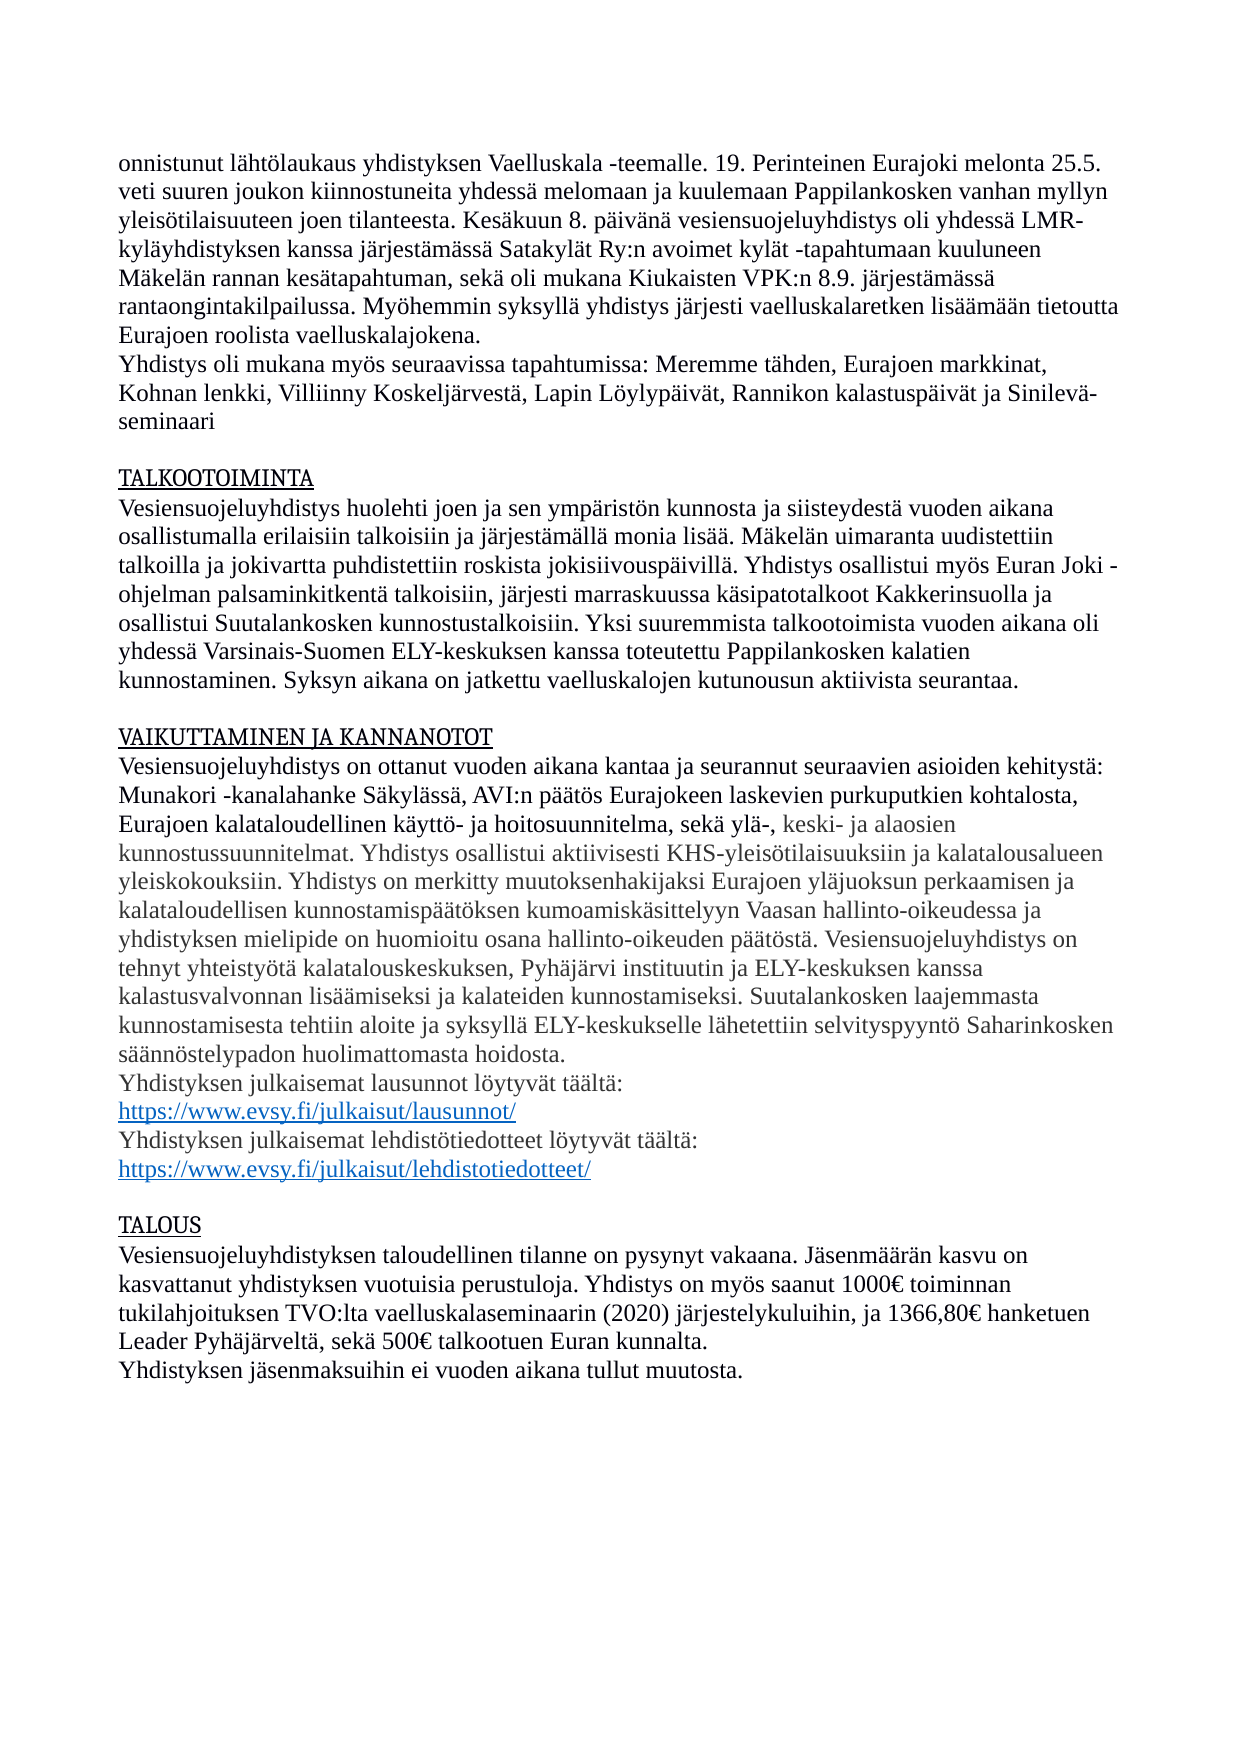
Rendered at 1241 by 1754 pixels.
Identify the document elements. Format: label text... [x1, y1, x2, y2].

text Yhdistyksen jäsenmaksuihin ei vuoden aikana tullut muutosta. [118, 1355, 1122, 1384]
text TALOUS [118, 1211, 1122, 1240]
text https://www.evsy.fi/julkaisut/lehdistotiedotteet/ [118, 1154, 1122, 1183]
text Vesiensuojeluyhdistys huolehti joen ja sen ympäristön kunnosta ja siisteydestä vuoden aikana osallistumalla erilaisiin talkoisiin ja järjestämällä monia lisää. Mäkelän uimaranta uudistettiin talkoilla ja jokivartta puhdistettiin roskista jokisiivouspäivillä. Yhdistys osallistui myös Euran Joki -ohjelman palsaminkitkentä talkoisiin, järjesti marraskuussa käsipatotalkoot Kakkerinsuolla ja osallistui Suutalankosken kunnostustalkoisiin. Yksi suuremmista talkootoimista vuoden aikana oli yhdessä Varsinais-Suomen ELY-keskuksen kanssa toteutettu Pappilankosken kalatien kunnostaminen. Syksyn aikana on jatkettu vaelluskalojen kutunousun aktiivista seurantaa. [118, 493, 1122, 694]
text Yhdistyksen julkaisemat lehdistötiedotteet löytyvät täältä: [118, 1125, 1122, 1154]
text Yhdistys oli mukana myös seuraavissa tapahtumissa: Meremme tähden, Eurajoen markkinat, Kohnan lenkki, Villiinny Koskeljärvestä, Lapin Löylypäivät, Rannikon kalastuspäivät ja Sinilevä-seminaari [118, 349, 1122, 435]
text https://www.evsy.fi/julkaisut/lausunnot/ [118, 1096, 1122, 1125]
text TALKOOTOIMINTA [118, 464, 1122, 493]
text Vesiensuojeluyhdistyksen taloudellinen tilanne on pysynyt vakaana. Jäsenmäärän kasvu on kasvattanut yhdistyksen vuotuisia perustuloja. Yhdistys on myös saanut 1000€ toiminnan tukilahjoituksen TVO:lta vaelluskalaseminaarin (2020) järjestelykuluihin, ja 1366,80€ hanketuen Leader Pyhäjärveltä, sekä 500€ talkootuen Euran kunnalta. [118, 1240, 1122, 1355]
text onnistunut lähtölaukaus yhdistyksen Vaelluskala -teemalle. 19. Perinteinen Eurajoki melonta 25.5. veti suuren joukon kiinnostuneita yhdessä melomaan ja kuulemaan Pappilankosken vanhan myllyn yleisötilaisuuteen joen tilanteesta. Kesäkuun 8. päivänä vesiensuojeluyhdistys oli yhdessä LMR-kyläyhdistyksen kanssa järjestämässä Satakylät Ry:n avoimet kylät -tapahtumaan kuuluneen Mäkelän rannan kesätapahtuman, sekä oli mukana Kiukaisten VPK:n 8.9. järjestämässä rantaongintakilpailussa. Myöhemmin syksyllä yhdistys järjesti vaelluskalaretken lisäämään tietoutta Eurajoen roolista vaelluskalajokena. [118, 148, 1122, 349]
text Yhdistyksen julkaisemat lausunnot löytyvät täältä: [118, 1068, 1122, 1096]
text Vesiensuojeluyhdistys on ottanut vuoden aikana kantaa ja seurannut seuraavien asioiden kehitystä: Munakori -kanalahanke Säkylässä, AVI:n päätös Eurajokeen laskevien purkuputkien kohtalosta, Eurajoen kalataloudellinen käyttö- ja hoitosuunnitelma, sekä ylä-, keski- ja alaosien kunnostussuunnitelmat. Yhdistys osallistui aktiivisesti KHS-yleisötilaisuuksiin ja kalatalousalueen yleiskokouksiin. Yhdistys on merkitty muutoksenhakijaksi Eurajoen yläjuoksun perkaamisen ja kalataloudellisen kunnostamispäätöksen kumoamiskäsittelyyn Vaasan hallinto-oikeudessa ja yhdistyksen mielipide on huomioitu osana hallinto-oikeuden päätöstä. Vesiensuojeluyhdistys on tehnyt yhteistyötä kalatalouskeskuksen, Pyhäjärvi instituutin ja ELY-keskuksen kanssa kalastusvalvonnan lisäämiseksi ja kalateiden kunnostamiseksi. Suutalankosken laajemmasta kunnostamisesta tehtiin aloite ja syksyllä ELY-keskukselle lähetettiin selvityspyyntö Saharinkosken säännöstelypadon huolimattomasta hoidosta. [118, 751, 1122, 1068]
text VAIKUTTAMINEN JA KANNANOTOT [118, 723, 1122, 751]
